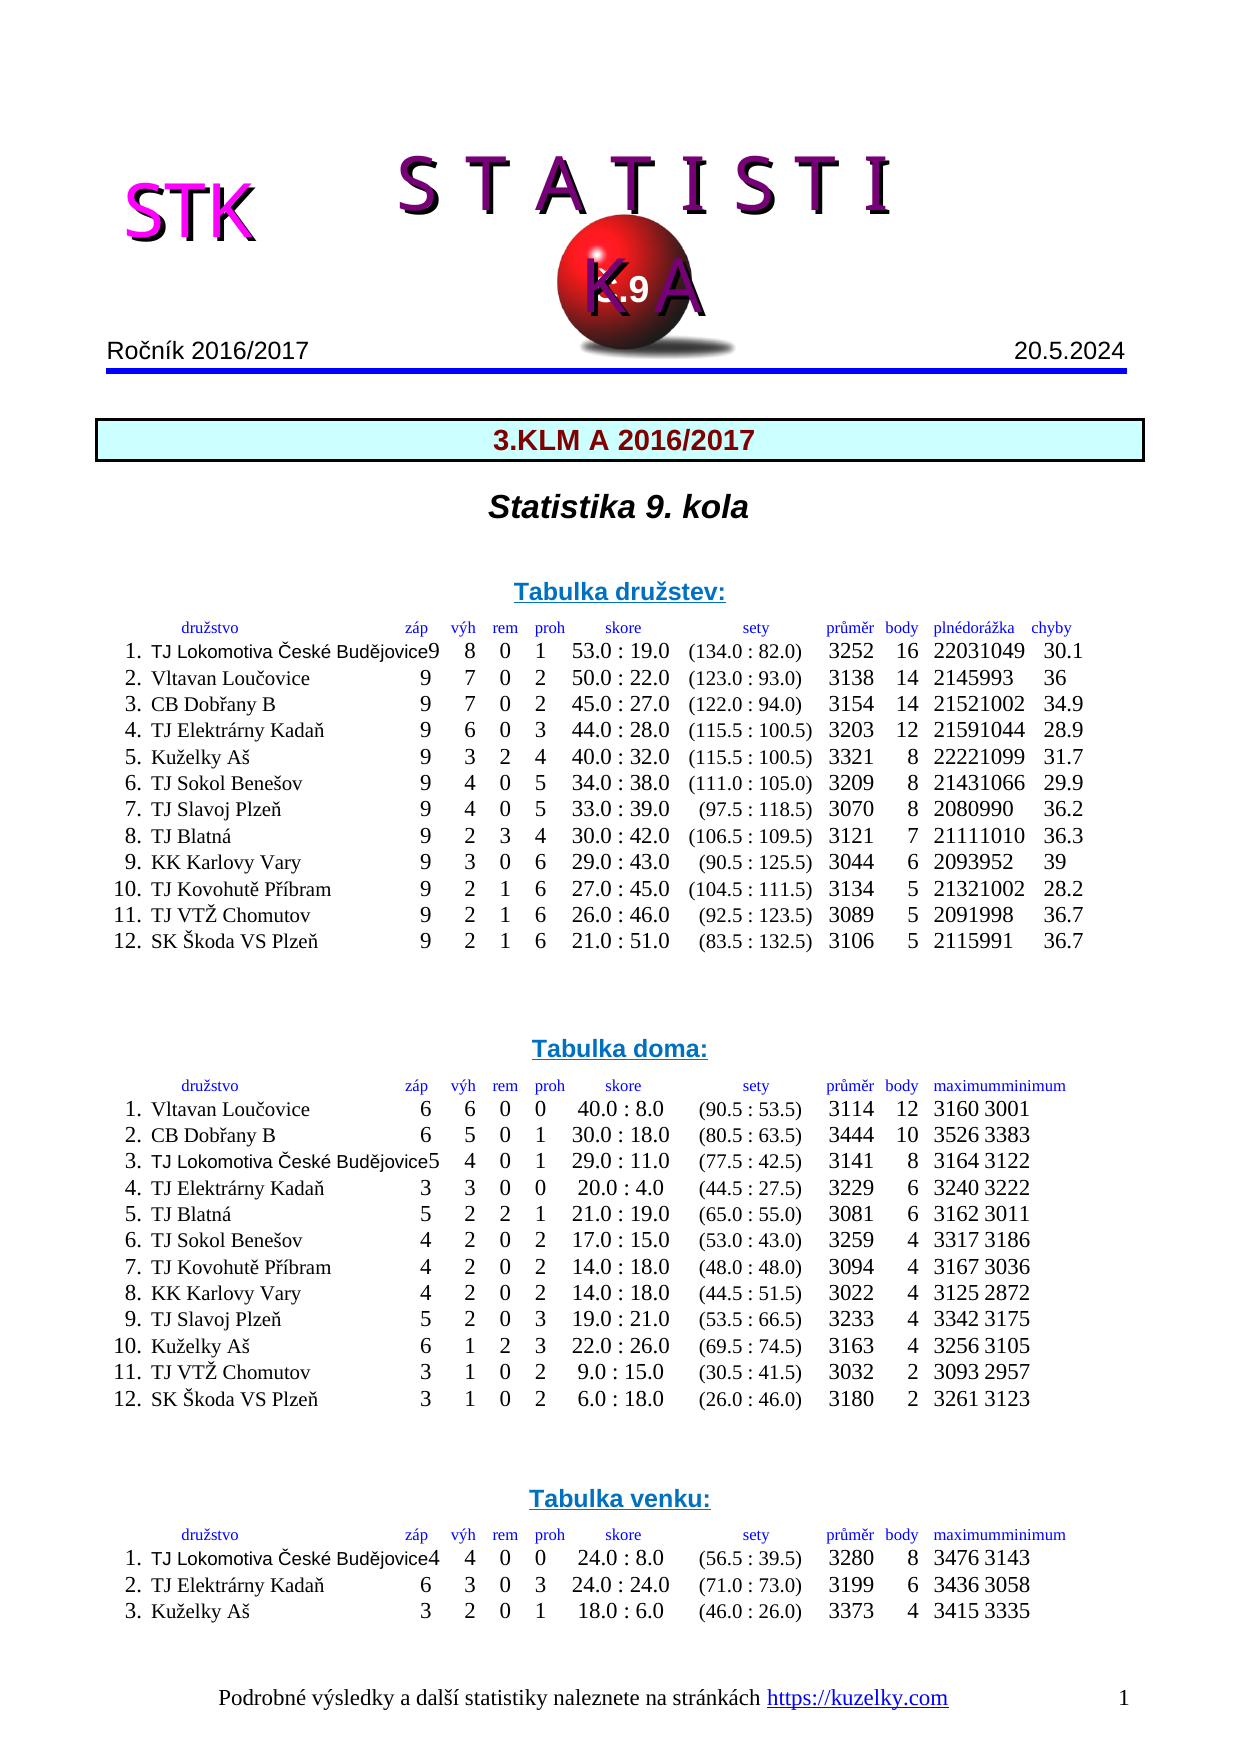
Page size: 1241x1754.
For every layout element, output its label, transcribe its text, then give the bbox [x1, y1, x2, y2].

text Statistika 9. kola [106, 487, 1134, 526]
text Č.9 [687, 267, 1134, 310]
text Tabulka doma: [94, 1034, 1145, 1063]
text 2. CB Dobřany B 6 5 0 1 30.0 : 18.0 (80.5 : 63.5) 3444 10 3526 3383 [106, 1121, 1134, 1147]
text 6. TJ Sokol Benešov 9 4 0 5 34.0 : 38.0 (111.0 : 105.0) 3209 8 2143 1066 29.9 [106, 769, 1134, 796]
text 9. TJ Slavoj Plzeň 5 2 0 3 19.0 : 21.0 (53.5 : 66.5) 3233 4 3342 3175 [106, 1306, 1134, 1332]
text 8. TJ Blatná 9 2 3 4 30.0 : 42.0 (106.5 : 109.5) 3121 7 2111 1010 36.3 [106, 822, 1134, 848]
text Tabulka venku: [94, 1484, 1145, 1513]
text 5. TJ Blatná 5 2 2 1 21.0 : 19.0 (65.0 : 55.0) 3081 6 3162 3011 [106, 1200, 1134, 1226]
text 1. TJ Lokomotiva České Budějovice 9 8 0 1 53.0 : 19.0 (134.0 : 82.0) 3252 16 2203 1049 30.1 [106, 637, 1134, 664]
text Tabulka družstev: [94, 577, 1145, 606]
text 3. CB Dobřany B 9 7 0 2 45.0 : 27.0 (122.0 : 94.0) 3154 14 2152 1002 34.9 [106, 690, 1134, 716]
text 5. Kuželky Aš 9 3 2 4 40.0 : 32.0 (115.5 : 100.5) 3321 8 2222 1099 31.7 [106, 743, 1134, 769]
text 7. TJ Slavoj Plzeň 9 4 0 5 33.0 : 39.0 (97.5 : 118.5) 3070 8 2080 990 36.2 [106, 796, 1134, 822]
text 2. Vltavan Loučovice 9 7 0 2 50.0 : 22.0 (123.0 : 93.0) 3138 14 2145 993 36 [106, 664, 1134, 690]
text 12. SK Škoda VS Plzeň 3 1 0 2 6.0 : 18.0 (26.0 : 46.0) 3180 2 3261 3123 [106, 1384, 1134, 1411]
text 6. TJ Sokol Benešov 4 2 0 2 17.0 : 15.0 (53.0 : 43.0) 3259 4 3317 3186 [106, 1226, 1134, 1253]
text 10. TJ Kovohutě Příbram 9 2 1 6 27.0 : 45.0 (104.5 : 111.5) 3134 5 2132 1002 28.2 [106, 874, 1134, 901]
text 11. TJ VTŽ Chomutov 9 2 1 6 26.0 : 46.0 (92.5 : 123.5) 3089 5 2091 998 36.7 [106, 901, 1134, 927]
text 10. Kuželky Aš 6 1 2 3 22.0 : 26.0 (69.5 : 74.5) 3163 4 3256 3105 [106, 1332, 1134, 1358]
text 11. TJ VTŽ Chomutov 3 1 0 2 9.0 : 15.0 (30.5 : 41.5) 3032 2 3093 2957 [106, 1358, 1134, 1384]
text družstvo záp výh rem proh skore sety průměr body plné dorážka chyby [106, 618, 1134, 637]
text družstvo záp výh rem proh skore sety průměr body maximum minimum [106, 1076, 1134, 1095]
text 3. TJ Lokomotiva České Budějovice 5 4 0 1 29.0 : 11.0 (77.5 : 42.5) 3141 8 3164 3122 [106, 1147, 1134, 1174]
text 4. TJ Elektrárny Kadaň 3 3 0 0 20.0 : 4.0 (44.5 : 27.5) 3229 6 3240 3222 [106, 1174, 1134, 1200]
text 1. TJ Lokomotiva České Budějovice 4 4 0 0 24.0 : 8.0 (56.5 : 39.5) 3280 8 3476 3143 [106, 1544, 1134, 1571]
subtitle 3.KLM A 2016/2017 [98, 421, 1142, 459]
text družstvo záp výh rem proh skore sety průměr body maximum minimum [106, 1525, 1134, 1544]
text 3. Kuželky Aš 3 2 0 1 18.0 : 6.0 (46.0 : 26.0) 3373 4 3415 3335 [106, 1597, 1134, 1623]
text 1. Vltavan Loučovice 6 6 0 0 40.0 : 8.0 (90.5 : 53.5) 3114 12 3160 3001 [106, 1095, 1134, 1121]
text Č.9 [609, 267, 671, 310]
text 2. TJ Elektrárny Kadaň 6 3 0 3 24.0 : 24.0 (71.0 : 73.0) 3199 6 3436 3058 [106, 1571, 1134, 1597]
text 9. KK Karlovy Vary 9 3 0 6 29.0 : 43.0 (90.5 : 125.5) 3044 6 2093 952 39 [106, 848, 1134, 874]
text Č.9 [106, 267, 587, 310]
text Ročník 2016/2017 20.5.2024 [106, 336, 1134, 365]
text 8. KK Karlovy Vary 4 2 0 2 14.0 : 18.0 (44.5 : 51.5) 3022 4 3125 2872 [106, 1279, 1134, 1306]
text 4. TJ Elektrárny Kadaň 9 6 0 3 44.0 : 28.0 (115.5 : 100.5) 3203 12 2159 1044 28.9 [106, 716, 1134, 743]
text 7. TJ Kovohutě Příbram 4 2 0 2 14.0 : 18.0 (48.0 : 48.0) 3094 4 3167 3036 [106, 1253, 1134, 1279]
text 12. SK Škoda VS Plzeň 9 2 1 6 21.0 : 51.0 (83.5 : 132.5) 3106 5 2115 991 36.7 [106, 927, 1134, 954]
